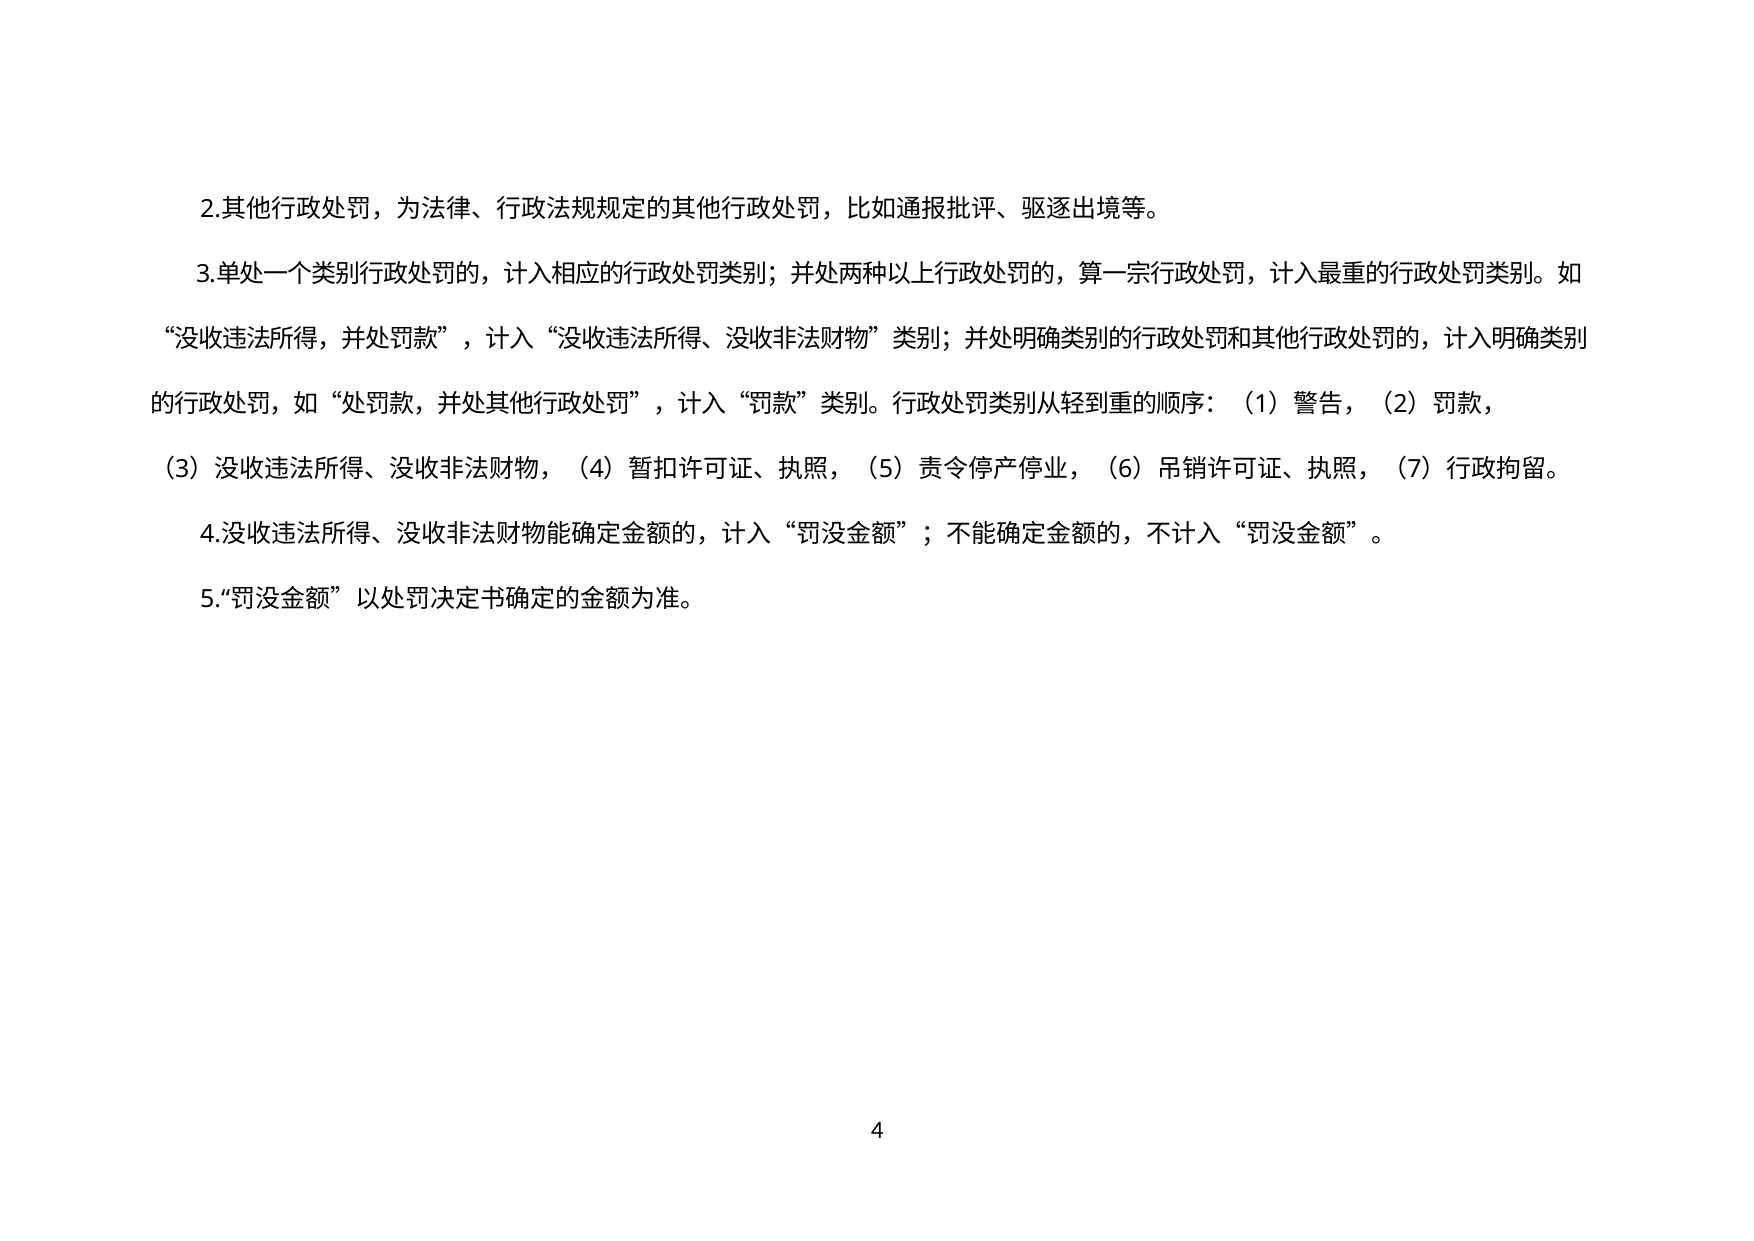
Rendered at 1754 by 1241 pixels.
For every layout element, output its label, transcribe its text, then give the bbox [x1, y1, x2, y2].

text 2.其他行政处罚，为法律、行政法规规定的其他行政处罚，比如通报批评、驱逐出境等。 [150, 174, 1604, 239]
text 4.没收违法所得、没收非法财物能确定金额的，计入“罚没金额”；不能确定金额的，不计入“罚没金额”。 [150, 499, 1604, 564]
text （3）没收违法所得、没收非法财物，（4）暂扣许可证、执照，（5）责令停产停业，（6）吊销许可证、执照，（7）行政拘留。 [150, 434, 1604, 499]
text 3.单处一个类别行政处罚的，计入相应的行政处罚类别；并处两种以上行政处罚的，算一宗行政处罚，计入最重的行政处罚类别。如“没收违法所得，并处罚款”，计入“没收违法所得、没收非法财物”类别；并处明确类别的行政处罚和其他行政处罚的，计入明确类别的行政处罚，如“处罚款，并处其他行政处罚”，计入“罚款”类别。行政处罚类别从轻到重的顺序：（1）警告，（2）罚款， [150, 239, 1604, 434]
text 5.“罚没金额”以处罚决定书确定的金额为准。 [150, 564, 1604, 629]
